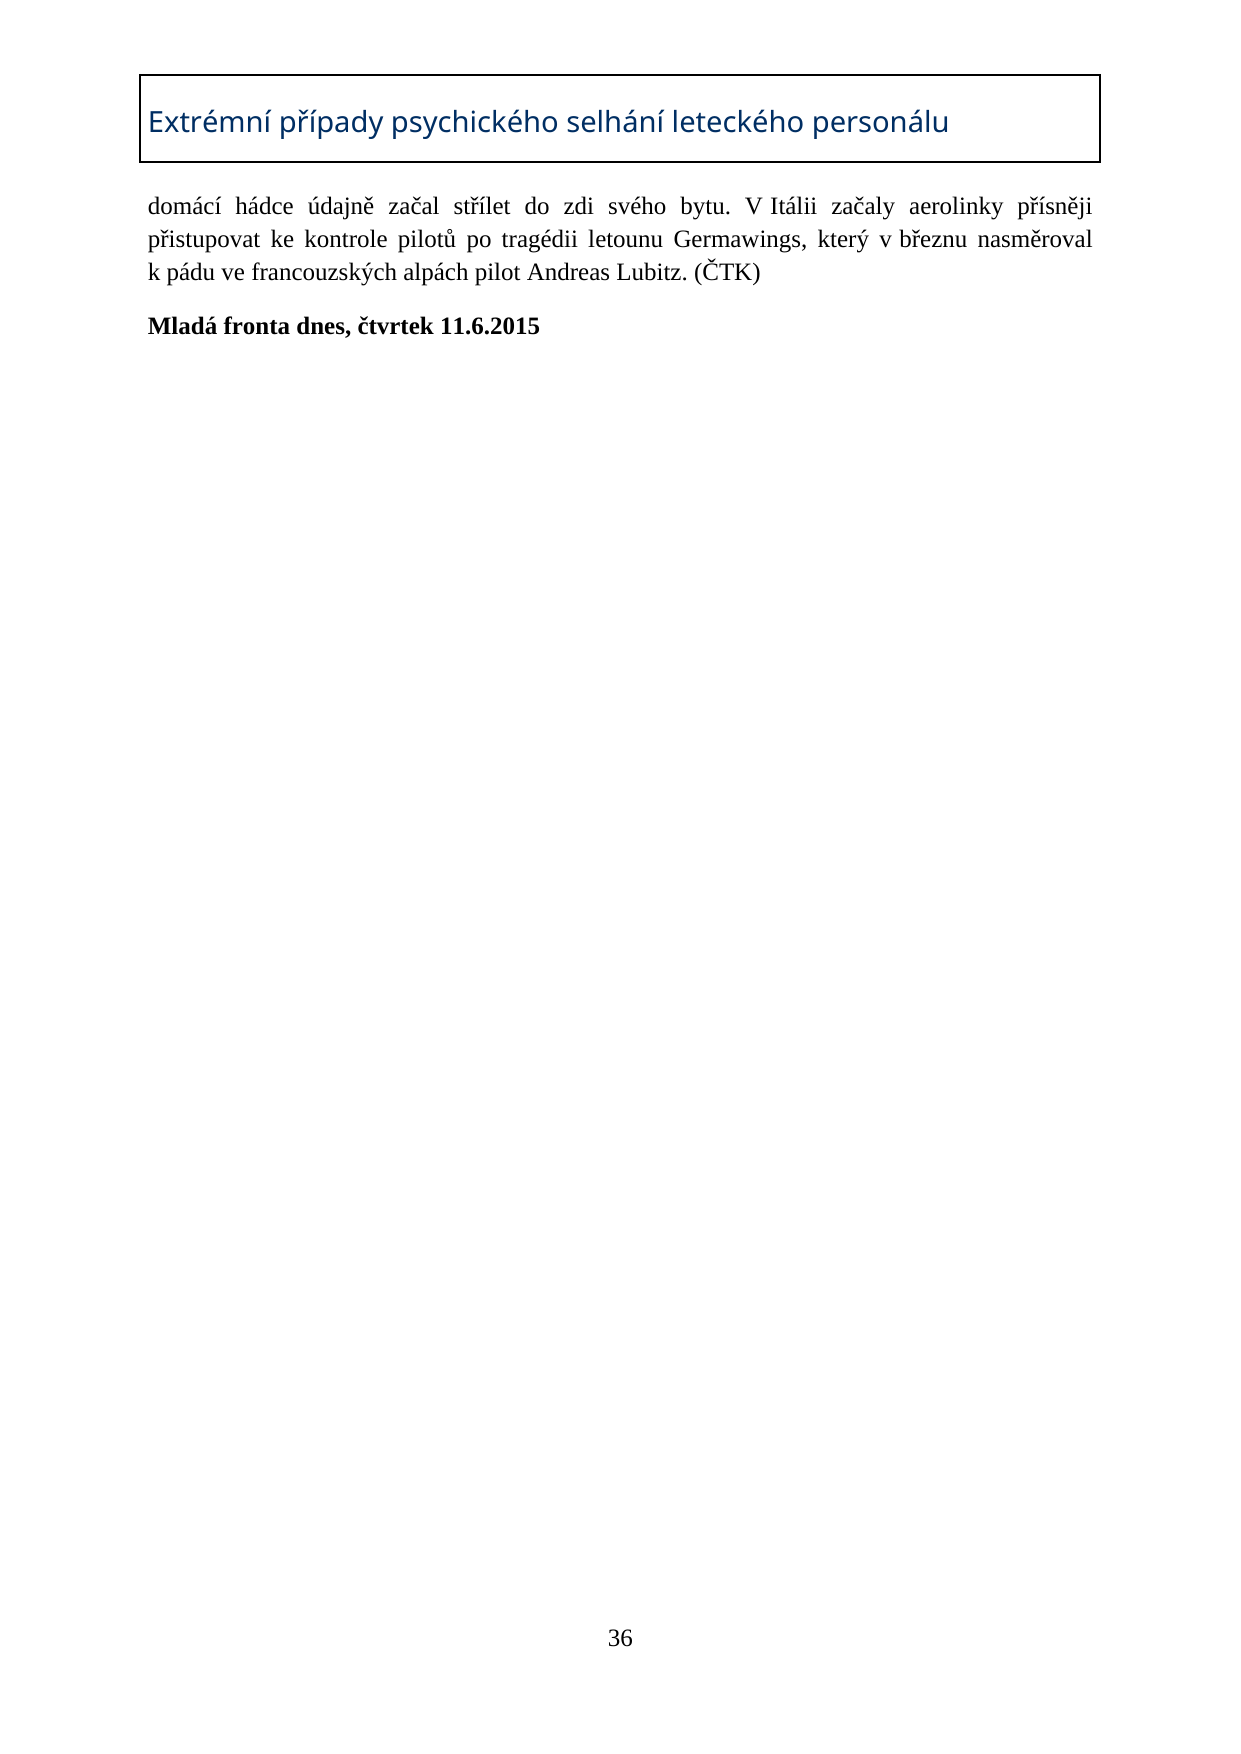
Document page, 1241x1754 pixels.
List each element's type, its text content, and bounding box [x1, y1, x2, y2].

text Mladá fronta dnes, čtvrtek 11.6.2015 [148, 311, 1093, 340]
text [148, 191, 1093, 286]
